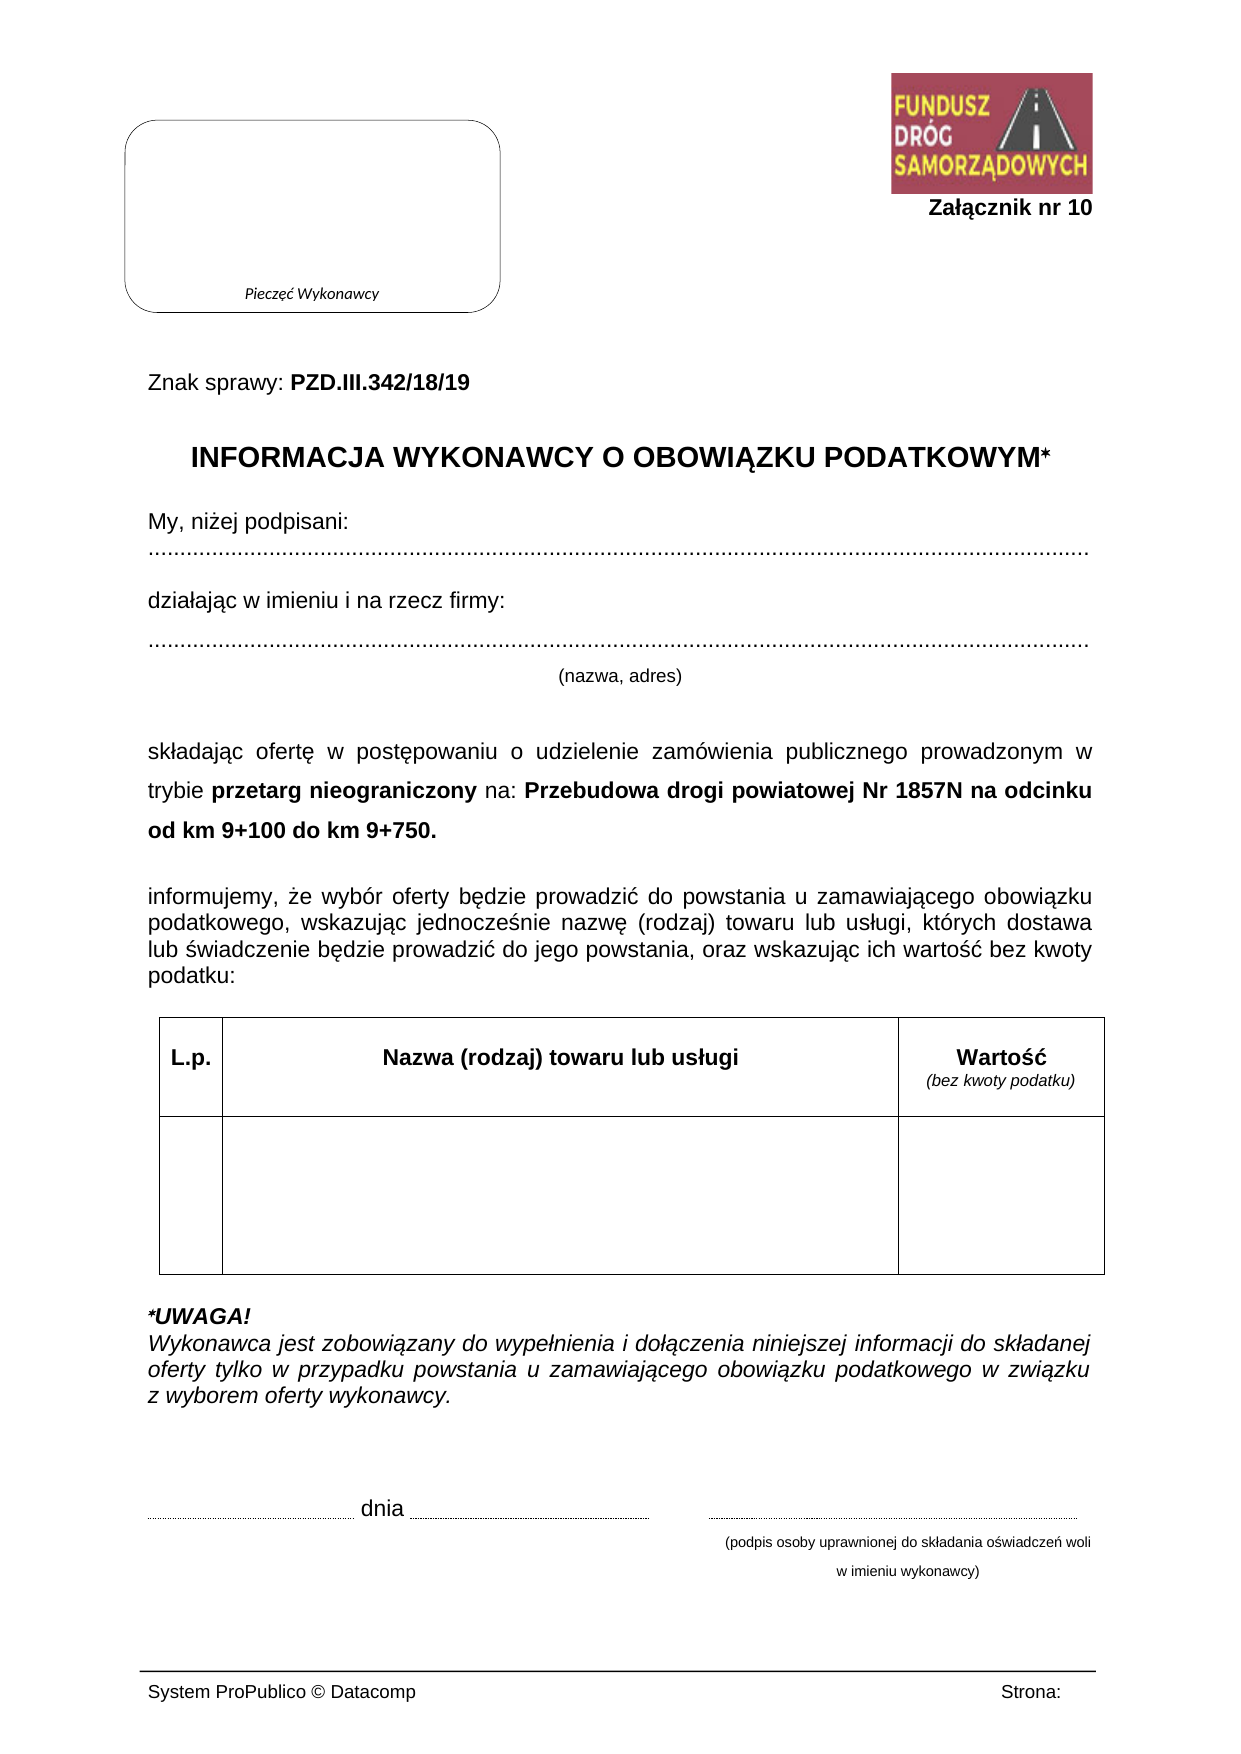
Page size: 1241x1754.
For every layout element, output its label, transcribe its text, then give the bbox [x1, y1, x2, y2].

table_cell [160, 1117, 222, 1273]
text Znak sprawy: PZD.III.342/18/19 [148, 369, 1093, 395]
text składając ofertę w postępowaniu o udzielenie zamówienia publicznego prowadzonym w trybie przetarg nieograniczony na: Przebudowa drogi powiatowej Nr 1857N na odcinku od km 9+100 do km 9+750. [148, 738, 1093, 843]
text INFORMACJA WYKONAWCY O OBOWIĄZKU PODATKOWYM [148, 440, 1093, 474]
text (podpis osoby uprawnionej do składania oświadczeń woli w imieniu wykonawcy) [723, 1534, 1093, 1592]
text (nazwa, adres) [148, 664, 1093, 686]
text My, niżej podpisani: [148, 508, 1093, 534]
text Wykonawca jest zobowiązany do wypełnienia i dołączenia niniejszej informacji do składanej oferty tylko w przypadku powstania u zamawiającego obowiązku podatkowego w związku z wyborem oferty wykonawcy. [148, 1329, 1093, 1409]
text dnia [148, 1495, 1093, 1521]
table_cell [223, 1117, 898, 1273]
text .................................................................................................................................................... [148, 534, 1093, 560]
subtitle Załącznik nr 10 [207, 194, 1093, 220]
text działając w imieniu i na rzecz firmy: [148, 587, 1093, 613]
picture [891, 73, 1093, 194]
text UWAGA! [148, 1303, 1093, 1329]
table_cell [899, 1117, 1104, 1273]
table_header L.p. [160, 1018, 222, 1116]
text .................................................................................................................................................... [148, 626, 1093, 652]
text informujemy, że wybór oferty będzie prowadzić do powstania u zamawiającego obowiązku podatkowego, wskazując jednocześnie nazwę (rodzaj) towaru lub usługi, których dostawa lub świadczenie będzie prowadzić do jego powstania, oraz wskazując ich wartość bez kwoty podatku: [148, 883, 1093, 988]
table_header Wartość (bez kwoty podatku) [899, 1018, 1104, 1116]
table_header Nazwa (rodzaj) towaru lub usługi [223, 1018, 898, 1116]
